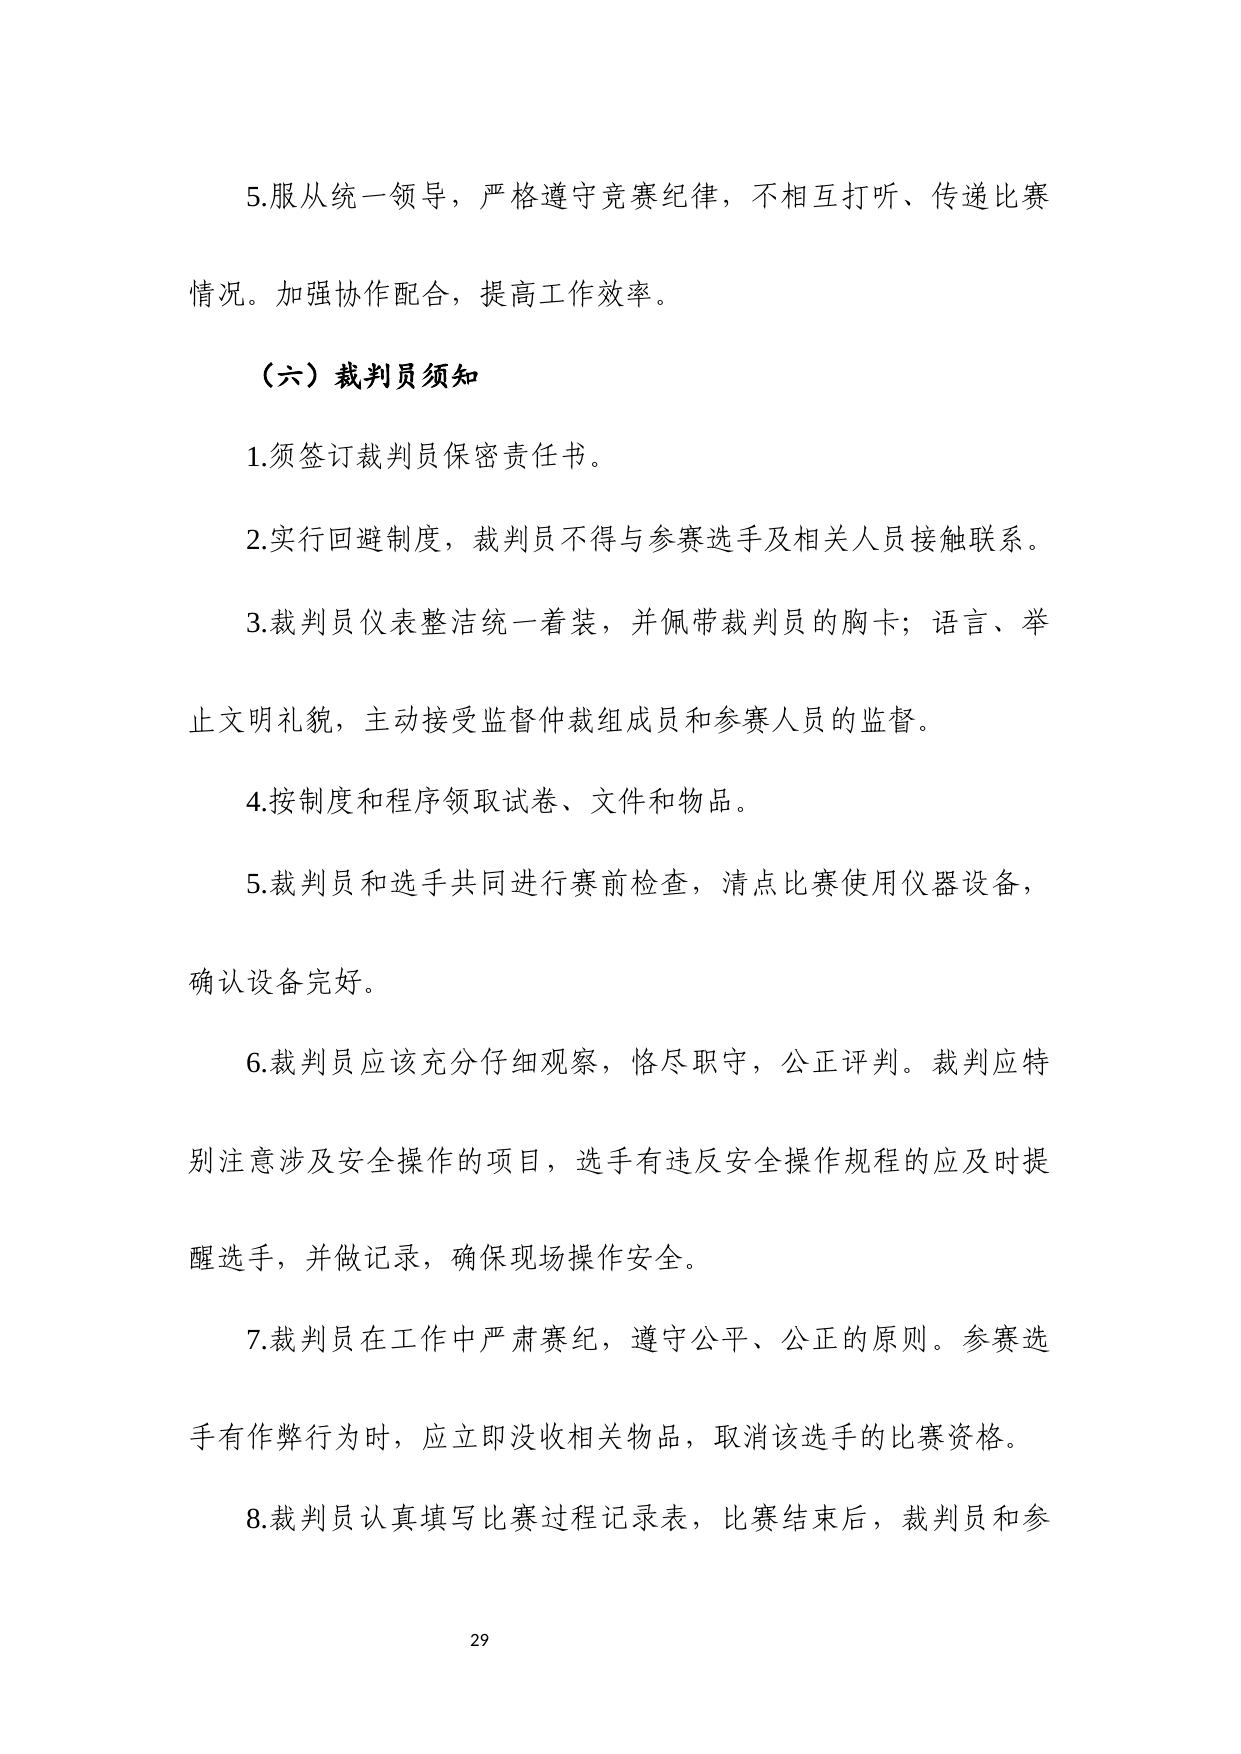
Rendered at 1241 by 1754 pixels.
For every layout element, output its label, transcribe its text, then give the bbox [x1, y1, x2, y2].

text 7.裁判员在工作中严肃赛纪，遵守公平、公正的原则。参赛选手有作弊行为时，应立即没收相关物品，取消该选手的比赛资格。 [187, 1305, 1053, 1468]
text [187, 1484, 1053, 1549]
text 3.裁判员仪表整洁统一着装，并佩带裁判员的胸卡；语言、举止文明礼貌，主动接受监督仲裁组成员和参赛人员的监督。 [187, 588, 1053, 751]
text 2.实行回避制度，裁判员不得与参赛选手及相关人员接触联系。 [187, 505, 1053, 570]
text （六）裁判员须知 [187, 341, 1053, 406]
text 5.服从统一领导，严格遵守竞赛纪律，不相互打听、传递比赛情况。加强协作配合，提高工作效率。 [187, 162, 1053, 324]
text 1.须签订裁判员保密责任书。 [187, 423, 1053, 488]
text 5.裁判员和选手共同进行赛前检查，清点比赛使用仪器设备，确认设备完好。 [187, 850, 1053, 1012]
text 6.裁判员应该充分仔细观察，恪尽职守，公正评判。裁判应特别注意涉及安全操作的项目，选手有违反安全操作规程的应及时提醒选手，并做记录，确保现场操作安全。 [187, 1029, 1053, 1289]
text 4.按制度和程序领取试卷、文件和物品。 [187, 767, 1053, 832]
